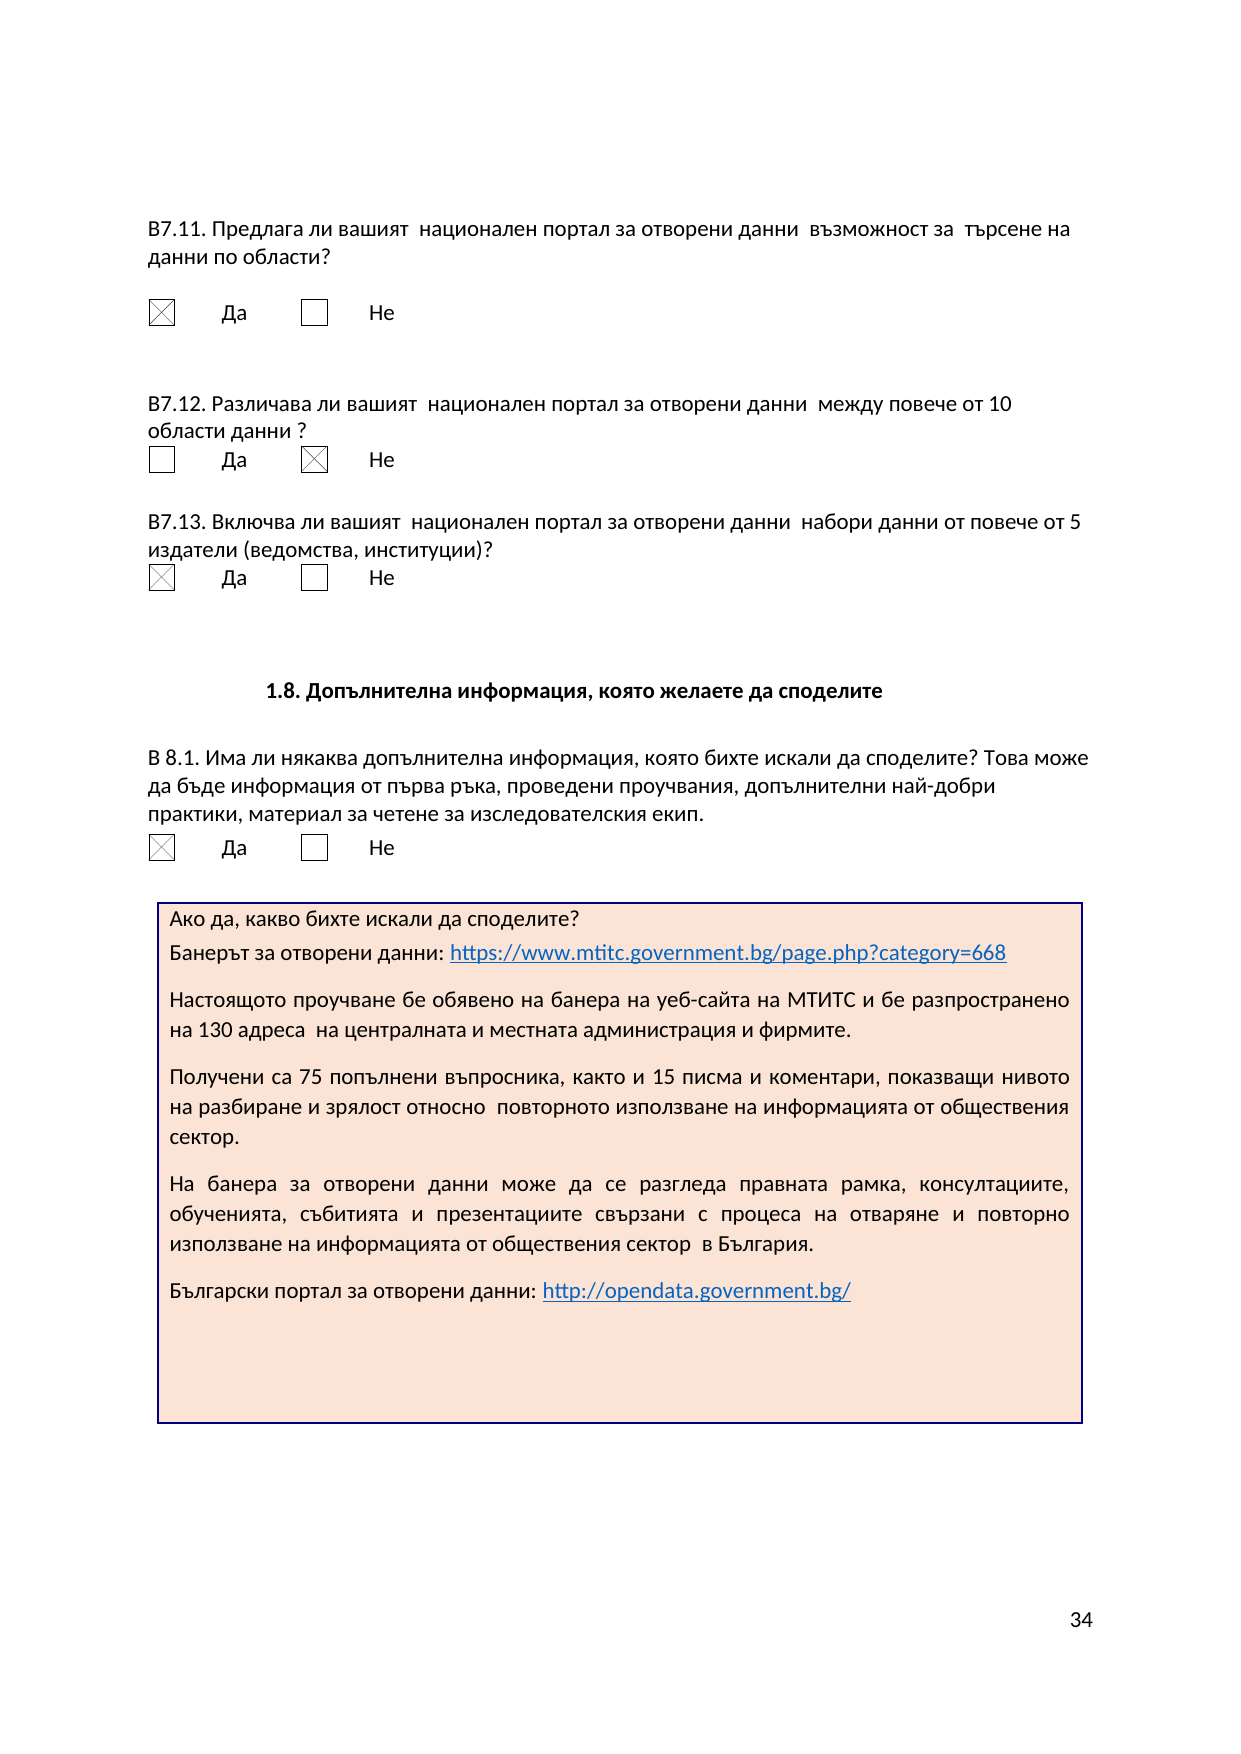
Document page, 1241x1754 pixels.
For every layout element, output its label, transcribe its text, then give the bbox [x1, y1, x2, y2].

table_header Ако да, какво бихте искали да споделите? Банерът за отворени данни: https://www.mtitc.government.bg/page.php?category=668 Настоящото проучване бе обявено на банера на уеб-сайта на МТИТС и бе разпространено на 130 адреса на централната и местната администрация и фирмите. Получени са 75 попълнени въпросника, както и 15 писма и коментари, показващи нивото на разбиране и зрялост относно повторното използване на информацията от обществения сектор. На банера за отворени данни може да се разгледа правната рамка, консултациите, обученията, събитията и презентациите свързани с процеса на отваряне и повторно използване на информацията от обществения сектор в България. Български портал за отворени данни: http://opendata.government.bg/ [159, 904, 1081, 1422]
text Да Не [328, 445, 1093, 473]
text В7.13. Включва ли вашият национален портал за отворени данни набори данни от повече от 5 издатели (ведомства, институции)? [148, 507, 1093, 563]
text В7.12. Различава ли вашият национален портал за отворени данни между повече от 10 области данни ? [148, 389, 1093, 445]
text Да Не [148, 298, 1093, 326]
text Да Не [148, 445, 301, 473]
text Да Не [175, 833, 1093, 861]
subtitle 1.8. Допълнителна информация, която желаете да споделите [260, 676, 1093, 704]
text Да Не [175, 563, 1093, 591]
text В7.11. Предлага ли вашият национален портал за отворени данни възможност за търсене на данни по области? [148, 214, 1093, 270]
text В 8.1. Има ли някаква допълнителна информация, която бихте искали да споделите? Това може да бъде информация от първа ръка, проведени проучвания, допълнителни най-добри практики, материал за четене за изследователския екип. [148, 743, 1093, 827]
